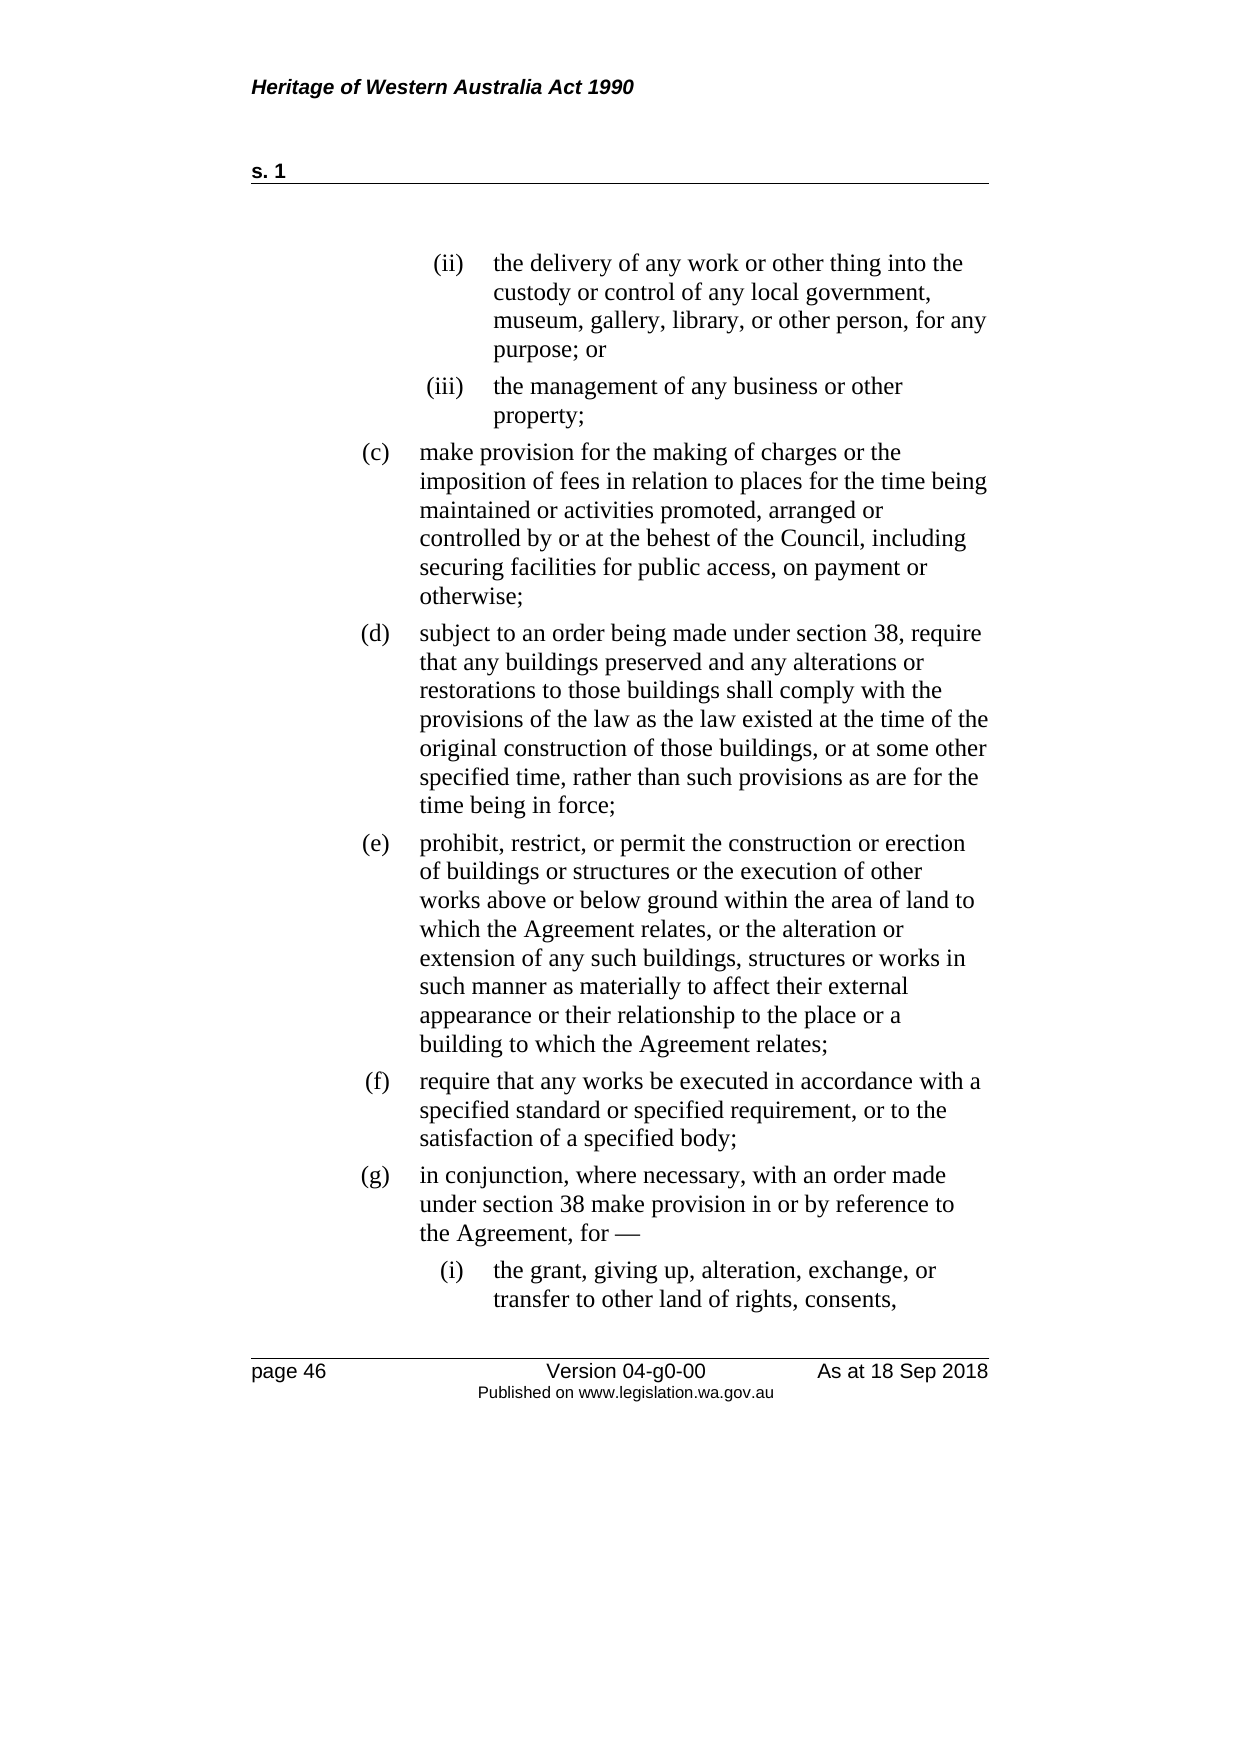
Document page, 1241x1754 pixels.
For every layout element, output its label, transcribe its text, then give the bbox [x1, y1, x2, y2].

text (e) prohibit, restrict, or permit the construction or erection of buildings or structures or the execution of other works above or below ground within the area of land to which the Agreement relates, or the alteration or extension of any such buildings, structures or works in such manner as materially to affect their external appearance or their relationship to the place or a building to which the Agreement relates; [251, 828, 989, 1058]
text (c) make provision for the making of charges or the imposition of fees in relation to places for the time being maintained or activities promoted, arranged or controlled by or at the behest of the Council, including securing facilities for public access, on payment or otherwise; [251, 437, 989, 610]
text (d) subject to an order being made under section 38, require that any buildings preserved and any alterations or restorations to those buildings shall comply with the provisions of the law as the law existed at the time of the original construction of those buildings, or at some other specified time, rather than such provisions as are for the time being in force; [251, 618, 989, 819]
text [251, 1255, 989, 1313]
text (f) require that any works be executed in accordance with a specified standard or specified requirement, or to the satisfaction of a specified body; [251, 1066, 989, 1152]
text (g) in conjunction, where necessary, with an order made under section 38 make provision in or by reference to the Agreement, for — [251, 1161, 989, 1247]
text (ii) the delivery of any work or other thing into the custody or control of any local government, museum, gallery, library, or other person, for any purpose; or [251, 248, 989, 363]
text (iii) the management of any business or other property; [251, 371, 989, 429]
